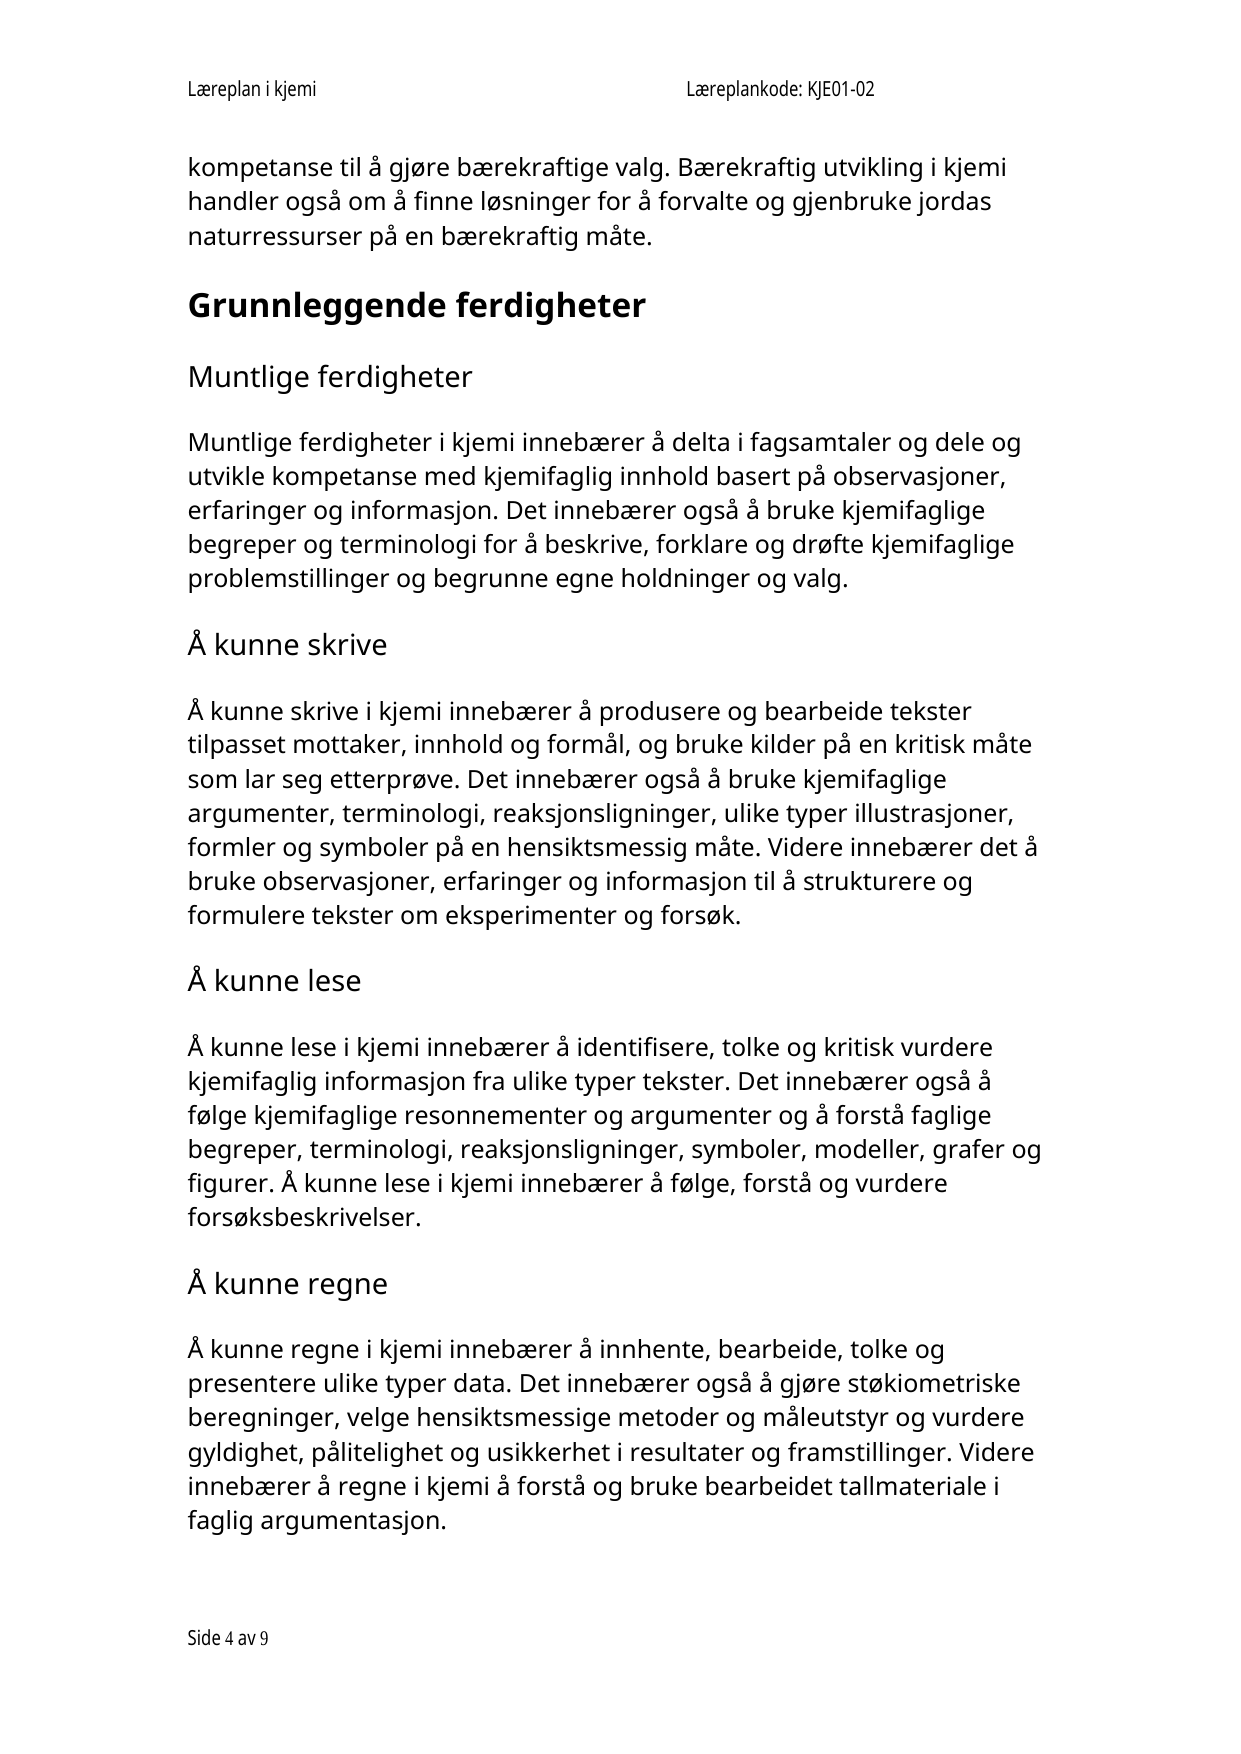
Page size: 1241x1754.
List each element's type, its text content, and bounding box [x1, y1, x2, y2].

text Å kunne skrive i kjemi innebærer å produsere og bearbeide tekster tilpasset mottaker, innhold og formål, og bruke kilder på en kritisk måte som lar seg etterprøve. Det innebærer også å bruke kjemifaglige argumenter, terminologi, reaksjonsligninger, ulike typer illustrasjoner, formler og symboler på en hensiktsmessig måte. Videre innebærer det å bruke observasjoner, erfaringer og informasjon til å strukturere og formulere tekster om eksperimenter og forsøk. [187, 693, 1053, 932]
text Å kunne regne i kjemi innebærer å innhente, bearbeide, tolke og presentere ulike typer data. Det innebærer også å gjøre støkiometriske beregninger, velge hensiktsmessige metoder og måleutstyr og vurdere gyldighet, pålitelighet og usikkerhet i resultater og framstillinger. Videre innebærer å regne i kjemi å forstå og bruke bearbeidet tallmateriale i faglig argumentasjon. [187, 1332, 1053, 1536]
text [187, 150, 1053, 252]
text Å kunne lese i kjemi innebærer å identifisere, tolke og kritisk vurdere kjemifaglig informasjon fra ulike typer tekster. Det innebærer også å følge kjemifaglige resonnementer og argumenter og å forstå faglige begreper, terminologi, reaksjonsligninger, symboler, modeller, grafer og figurer. Å kunne lese i kjemi innebærer å følge, forstå og vurdere forsøksbeskrivelser. [187, 1029, 1053, 1234]
subtitle Å kunne regne [187, 1263, 1053, 1303]
text Muntlige ferdigheter i kjemi innebærer å delta i fagsamtaler og dele og utvikle kompetanse med kjemifaglig innhold basert på observasjoner, erfaringer og informasjon. Det innebærer også å bruke kjemifaglige begreper og terminologi for å beskrive, forklare og drøfte kjemifaglige problemstillinger og begrunne egne holdninger og valg. [187, 425, 1053, 595]
subtitle Grunnleggende ferdigheter [187, 281, 1053, 327]
subtitle Muntlige ferdigheter [187, 356, 1053, 396]
subtitle Å kunne lese [187, 961, 1053, 1000]
subtitle Å kunne skrive [187, 624, 1053, 664]
